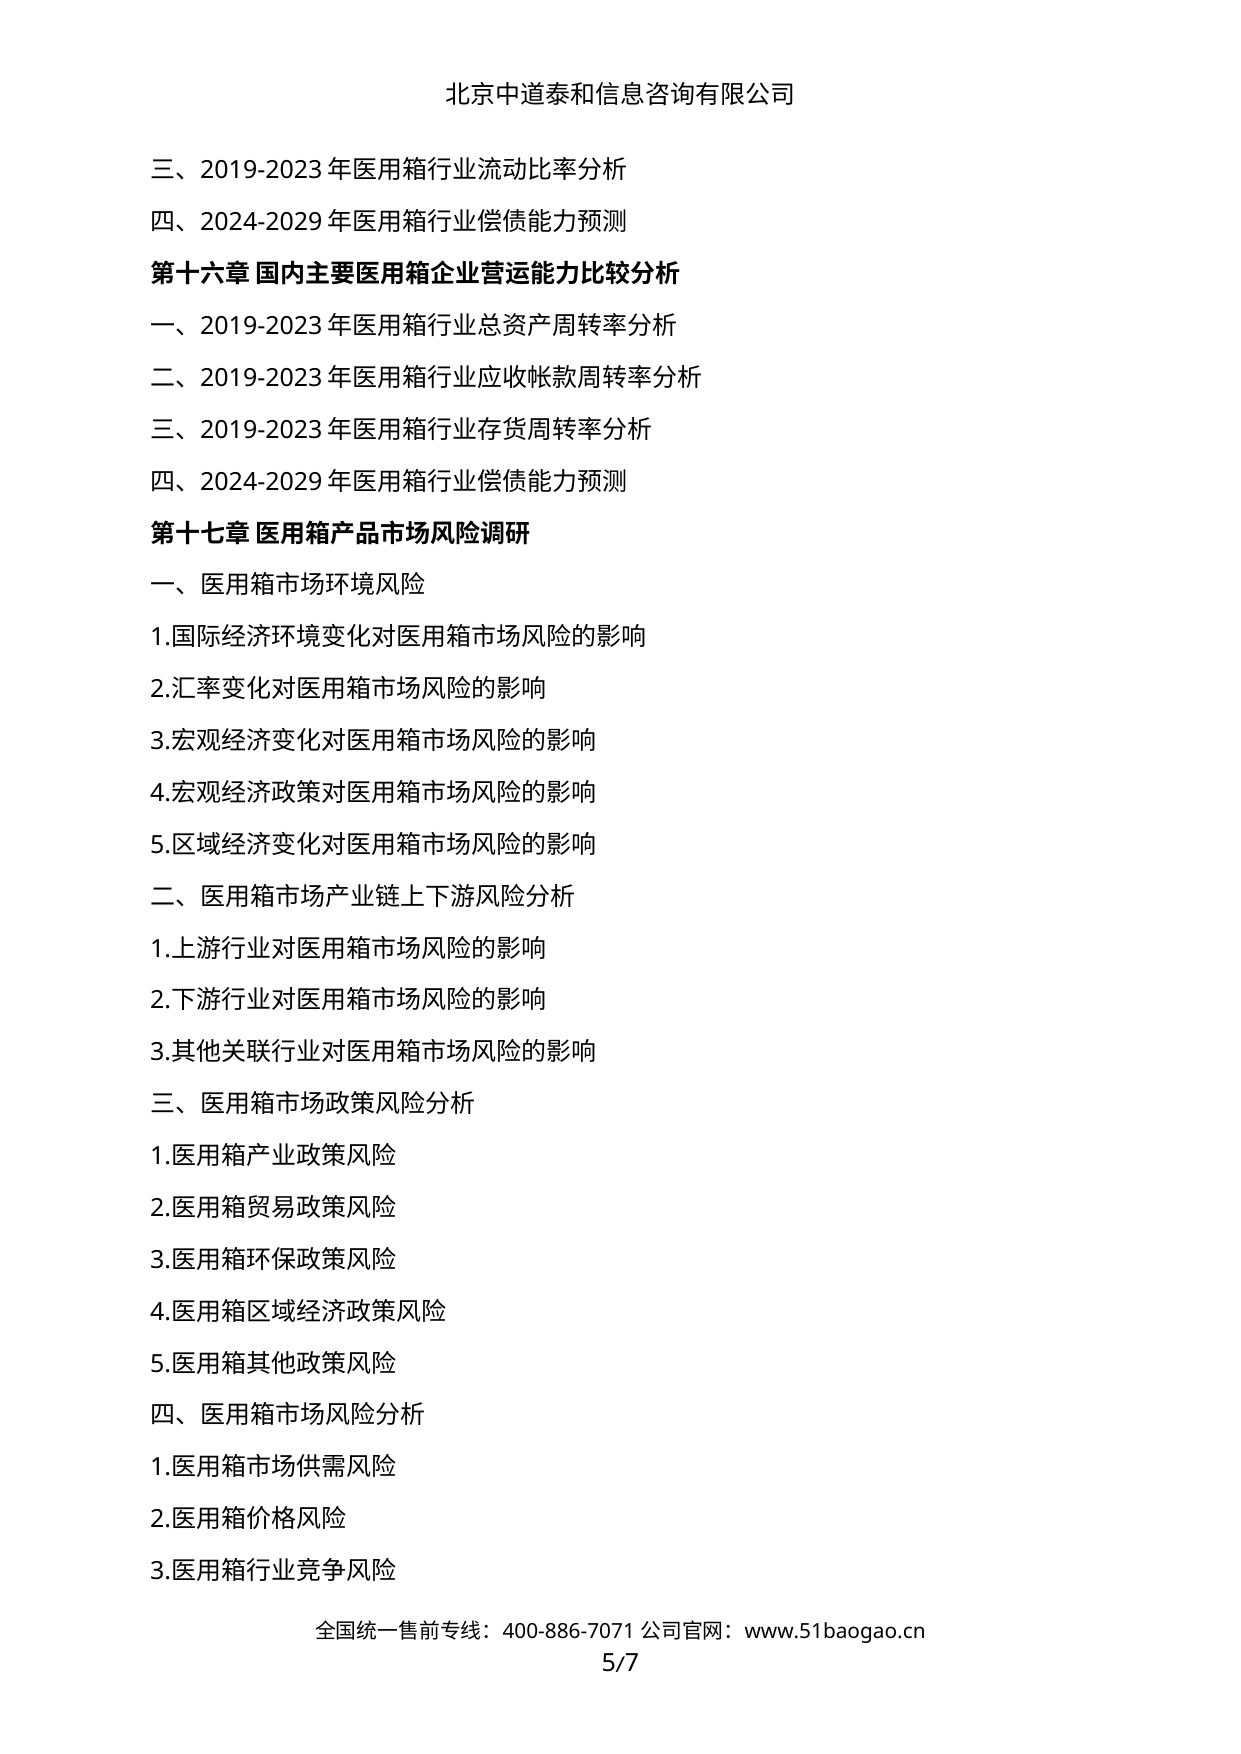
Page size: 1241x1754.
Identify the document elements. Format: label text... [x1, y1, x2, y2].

text 3.宏观经济变化对医用箱市场风险的影响 [150, 721, 1090, 757]
text 第十六章 国内主要医用箱企业营运能力比较分析 [150, 254, 1090, 290]
text 1.医用箱市场供需风险 [150, 1447, 1090, 1483]
text 2.汇率变化对医用箱市场风险的影响 [150, 669, 1090, 705]
text 3.医用箱环保政策风险 [150, 1239, 1090, 1276]
text 4.医用箱区域经济政策风险 [150, 1291, 1090, 1327]
text 三、2019-2023年医用箱行业存货周转率分析 [150, 409, 1090, 446]
text 三、医用箱市场政策风险分析 [150, 1084, 1090, 1120]
text 1.国际经济环境变化对医用箱市场风险的影响 [150, 617, 1090, 653]
text 一、2019-2023年医用箱行业总资产周转率分析 [150, 306, 1090, 342]
text 3.其他关联行业对医用箱市场风险的影响 [150, 1032, 1090, 1068]
text 一、医用箱市场环境风险 [150, 565, 1090, 601]
text 2.医用箱价格风险 [150, 1499, 1090, 1535]
text 二、2019-2023年医用箱行业应收帐款周转率分析 [150, 357, 1090, 394]
text 四、2024-2029年医用箱行业偿债能力预测 [150, 461, 1090, 497]
text 5.区域经济变化对医用箱市场风险的影响 [150, 824, 1090, 861]
text 三、2019-2023年医用箱行业流动比率分析 [150, 150, 1090, 186]
text 1.医用箱产业政策风险 [150, 1136, 1090, 1172]
text 第十七章 医用箱产品市场风险调研 [150, 513, 1090, 549]
text 2.医用箱贸易政策风险 [150, 1187, 1090, 1224]
text 四、医用箱市场风险分析 [150, 1395, 1090, 1431]
text 二、医用箱市场产业链上下游风险分析 [150, 876, 1090, 912]
text 2.下游行业对医用箱市场风险的影响 [150, 980, 1090, 1016]
text 3.医用箱行业竞争风险 [150, 1551, 1090, 1587]
text 5.医用箱其他政策风险 [150, 1343, 1090, 1379]
text 1.上游行业对医用箱市场风险的影响 [150, 928, 1090, 964]
text 四、2024-2029年医用箱行业偿债能力预测 [150, 202, 1090, 238]
text 4.宏观经济政策对医用箱市场风险的影响 [150, 772, 1090, 809]
